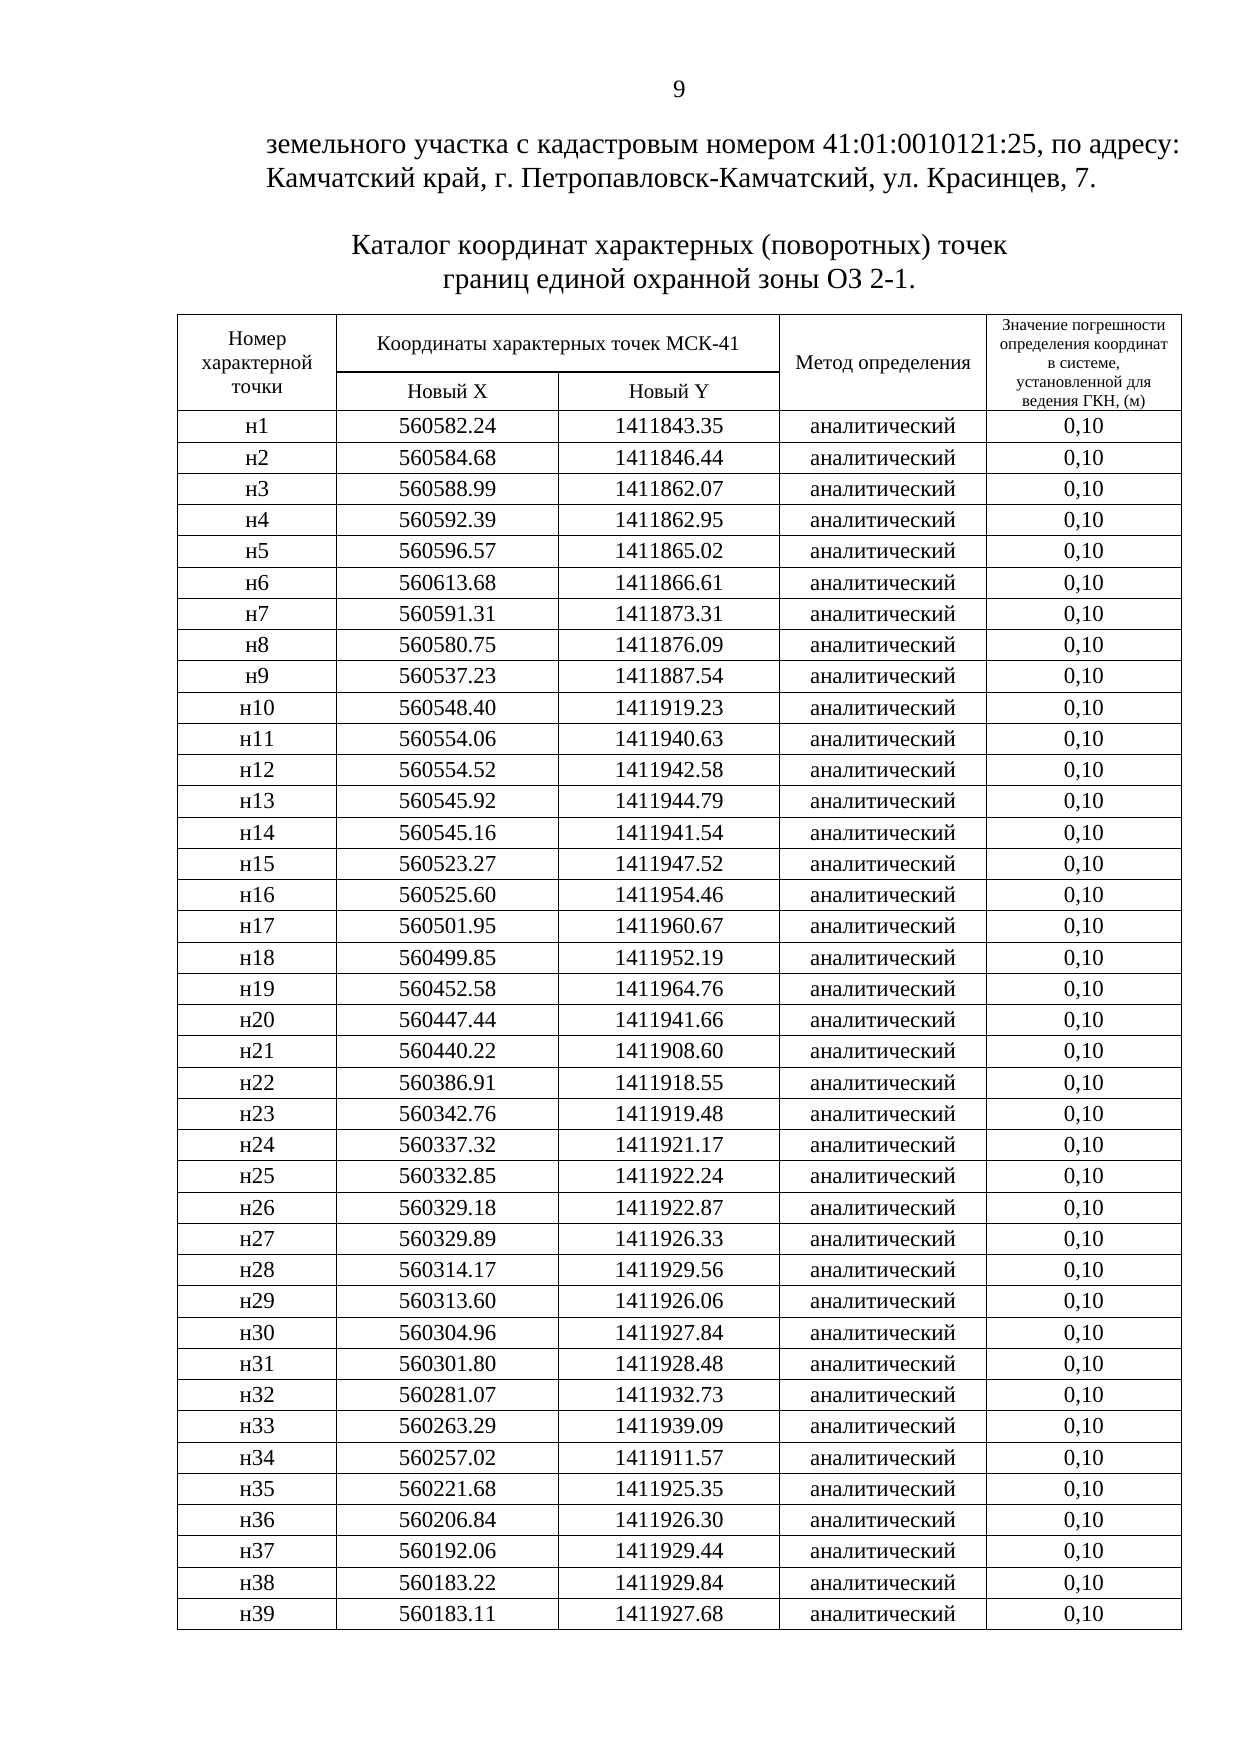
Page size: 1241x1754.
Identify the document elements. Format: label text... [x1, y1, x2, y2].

table_cell 0,10 [987, 693, 1181, 723]
table_cell аналитический [780, 505, 986, 535]
table_cell аналитический [780, 849, 986, 879]
table_cell 0,10 [987, 1380, 1181, 1410]
table_cell н34 [178, 1443, 336, 1473]
table_cell 560281.07 [337, 1380, 558, 1410]
table_cell 560206.84 [337, 1505, 558, 1535]
table_cell аналитический [780, 1380, 986, 1410]
table_cell 1411919.48 [559, 1099, 779, 1129]
table_cell н35 [178, 1474, 336, 1504]
table_cell 0,10 [987, 1068, 1181, 1098]
table_cell н3 [178, 474, 336, 504]
table_cell 560537.23 [337, 661, 558, 692]
table_cell 560588.99 [337, 474, 558, 504]
table_cell аналитический [780, 1443, 986, 1473]
table_cell 0,10 [987, 974, 1181, 1004]
table_cell 1411939.09 [559, 1411, 779, 1442]
table_cell аналитический [780, 1036, 986, 1067]
table_cell 0,10 [987, 1224, 1181, 1254]
table_cell 0,10 [987, 1255, 1181, 1285]
table_header Номер характерной точки [178, 315, 336, 410]
table_cell 1411954.46 [559, 880, 779, 910]
table_cell н36 [178, 1505, 336, 1535]
table_cell аналитический [780, 1536, 986, 1567]
table_cell н11 [178, 724, 336, 754]
table_cell 0,10 [987, 818, 1181, 848]
table_cell 0,10 [987, 1411, 1181, 1442]
table_cell 560440.22 [337, 1036, 558, 1067]
table_cell 560592.39 [337, 505, 558, 535]
table_cell 1411927.68 [559, 1599, 779, 1629]
table_cell 0,10 [987, 849, 1181, 879]
table_cell 1411925.35 [559, 1474, 779, 1504]
table_cell 560304.96 [337, 1318, 558, 1348]
table_cell 560221.68 [337, 1474, 558, 1504]
table_cell 0,10 [987, 1005, 1181, 1035]
table_cell 1411922.87 [559, 1193, 779, 1223]
table_cell 560332.85 [337, 1161, 558, 1192]
table_cell 0,10 [987, 1036, 1181, 1067]
table_cell н4 [178, 505, 336, 535]
table_cell 1411926.33 [559, 1224, 779, 1254]
table_cell аналитический [780, 724, 986, 754]
table_cell аналитический [780, 1099, 986, 1129]
table_cell 1411921.17 [559, 1130, 779, 1160]
table_cell аналитический [780, 474, 986, 504]
table_cell н14 [178, 818, 336, 848]
table_cell аналитический [780, 599, 986, 629]
table_cell 560582.24 [337, 411, 558, 442]
table_cell н29 [178, 1286, 336, 1317]
table_cell 1411922.24 [559, 1161, 779, 1192]
table_cell 560554.52 [337, 755, 558, 785]
table_cell 0,10 [987, 1536, 1181, 1567]
table_cell н16 [178, 880, 336, 910]
table_cell 560342.76 [337, 1099, 558, 1129]
table_cell 560613.68 [337, 568, 558, 598]
table_cell 1411932.73 [559, 1380, 779, 1410]
table_cell н18 [178, 943, 336, 973]
table_cell 1411927.84 [559, 1318, 779, 1348]
table_cell аналитический [780, 411, 986, 442]
table_cell 1411947.52 [559, 849, 779, 879]
table_cell н24 [178, 1130, 336, 1160]
table_cell аналитический [780, 568, 986, 598]
table_cell 1411960.67 [559, 911, 779, 942]
table_cell 1411873.31 [559, 599, 779, 629]
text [177, 127, 1181, 194]
table_cell 560591.31 [337, 599, 558, 629]
table_cell 1411926.30 [559, 1505, 779, 1535]
table_cell н9 [178, 661, 336, 692]
table_cell аналитический [780, 1286, 986, 1317]
table_cell аналитический [780, 661, 986, 692]
table_cell 0,10 [987, 443, 1181, 473]
table_cell 0,10 [987, 411, 1181, 442]
table_cell 0,10 [987, 1474, 1181, 1504]
table_cell 560257.02 [337, 1443, 558, 1473]
table_cell 0,10 [987, 1443, 1181, 1473]
table_cell н32 [178, 1380, 336, 1410]
table_cell н26 [178, 1193, 336, 1223]
table_cell 560183.22 [337, 1568, 558, 1598]
table_cell 1411887.54 [559, 661, 779, 692]
table_cell 560301.80 [337, 1349, 558, 1379]
table_cell н8 [178, 630, 336, 660]
table_cell 0,10 [987, 661, 1181, 692]
table_cell н12 [178, 755, 336, 785]
table_cell аналитический [780, 1130, 986, 1160]
table_cell аналитический [780, 1193, 986, 1223]
table_cell 560183.11 [337, 1599, 558, 1629]
table_cell 1411846.44 [559, 443, 779, 473]
table_cell Новый X [337, 373, 558, 410]
table_cell 1411862.95 [559, 505, 779, 535]
table_cell н30 [178, 1318, 336, 1348]
table_cell аналитический [780, 536, 986, 567]
table_cell 560314.17 [337, 1255, 558, 1285]
table_cell аналитический [780, 880, 986, 910]
table_cell 0,10 [987, 1349, 1181, 1379]
table_cell 0,10 [987, 724, 1181, 754]
table_cell аналитический [780, 911, 986, 942]
table_cell 1411928.48 [559, 1349, 779, 1379]
table_cell 0,10 [987, 1505, 1181, 1535]
table_cell 0,10 [987, 536, 1181, 567]
table_cell 560313.60 [337, 1286, 558, 1317]
table_cell аналитический [780, 1255, 986, 1285]
table_cell н20 [178, 1005, 336, 1035]
table_cell 560501.95 [337, 911, 558, 942]
table_cell н38 [178, 1568, 336, 1598]
table_cell 1411866.61 [559, 568, 779, 598]
text Каталог координат характерных (поворотных) точек [177, 227, 1181, 261]
table_cell 1411911.57 [559, 1443, 779, 1473]
table_cell аналитический [780, 755, 986, 785]
table_cell аналитический [780, 693, 986, 723]
table_cell н15 [178, 849, 336, 879]
table_cell аналитический [780, 443, 986, 473]
table_cell 560525.60 [337, 880, 558, 910]
table_cell 0,10 [987, 568, 1181, 598]
table_cell 1411929.84 [559, 1568, 779, 1598]
table_cell 0,10 [987, 630, 1181, 660]
table_cell 0,10 [987, 1599, 1181, 1629]
table_cell аналитический [780, 1474, 986, 1504]
table_cell 1411862.07 [559, 474, 779, 504]
table_cell 560329.89 [337, 1224, 558, 1254]
table_cell 0,10 [987, 786, 1181, 817]
table_cell 560545.92 [337, 786, 558, 817]
table_cell аналитический [780, 1224, 986, 1254]
table_cell 1411876.09 [559, 630, 779, 660]
table_cell 560499.85 [337, 943, 558, 973]
table_cell н37 [178, 1536, 336, 1567]
table_cell н10 [178, 693, 336, 723]
table_cell н39 [178, 1599, 336, 1629]
table_cell н1 [178, 411, 336, 442]
table_cell н6 [178, 568, 336, 598]
table_cell н21 [178, 1036, 336, 1067]
table_cell 560523.27 [337, 849, 558, 879]
table_cell аналитический [780, 1005, 986, 1035]
table_cell н7 [178, 599, 336, 629]
table_cell н17 [178, 911, 336, 942]
table_cell 0,10 [987, 911, 1181, 942]
table_cell н23 [178, 1099, 336, 1129]
text границ единой охранной зоны ОЗ 2-1. [177, 261, 1181, 294]
table_cell 560596.57 [337, 536, 558, 567]
table_cell 1411929.44 [559, 1536, 779, 1567]
table_cell 0,10 [987, 943, 1181, 973]
table_cell 0,10 [987, 505, 1181, 535]
table_cell 560192.06 [337, 1536, 558, 1567]
table_cell 1411941.66 [559, 1005, 779, 1035]
table_cell 0,10 [987, 1193, 1181, 1223]
table_cell аналитический [780, 1161, 986, 1192]
table_cell аналитический [780, 1349, 986, 1379]
table_cell 1411952.19 [559, 943, 779, 973]
table_cell аналитический [780, 1068, 986, 1098]
table_cell н22 [178, 1068, 336, 1098]
table_cell 1411908.60 [559, 1036, 779, 1067]
table_cell н2 [178, 443, 336, 473]
table_cell н31 [178, 1349, 336, 1379]
table_cell аналитический [780, 1599, 986, 1629]
table_cell 0,10 [987, 1286, 1181, 1317]
table_cell 0,10 [987, 1099, 1181, 1129]
table_cell 560386.91 [337, 1068, 558, 1098]
table_cell 560263.29 [337, 1411, 558, 1442]
table_cell 560545.16 [337, 818, 558, 848]
table_cell 560580.75 [337, 630, 558, 660]
table_cell 1411929.56 [559, 1255, 779, 1285]
table_cell 0,10 [987, 1161, 1181, 1192]
table_cell 0,10 [987, 1130, 1181, 1160]
table_cell аналитический [780, 630, 986, 660]
table_cell 560584.68 [337, 443, 558, 473]
table_cell 1411942.58 [559, 755, 779, 785]
table_cell н25 [178, 1161, 336, 1192]
table_cell аналитический [780, 1318, 986, 1348]
table_cell н33 [178, 1411, 336, 1442]
table_cell аналитический [780, 943, 986, 973]
table_cell 1411926.06 [559, 1286, 779, 1317]
table_cell н13 [178, 786, 336, 817]
table_cell 560548.40 [337, 693, 558, 723]
table_cell 1411944.79 [559, 786, 779, 817]
table_cell 560337.32 [337, 1130, 558, 1160]
table_cell аналитический [780, 1568, 986, 1598]
table_cell 1411964.76 [559, 974, 779, 1004]
table_cell аналитический [780, 818, 986, 848]
table_cell аналитический [780, 786, 986, 817]
table_cell 1411865.02 [559, 536, 779, 567]
table_cell 1411941.54 [559, 818, 779, 848]
table_cell 1411919.23 [559, 693, 779, 723]
table_cell 1411940.63 [559, 724, 779, 754]
table_cell аналитический [780, 1411, 986, 1442]
table_cell н27 [178, 1224, 336, 1254]
table_cell н19 [178, 974, 336, 1004]
table_cell 0,10 [987, 474, 1181, 504]
table_cell 560554.06 [337, 724, 558, 754]
table_cell н28 [178, 1255, 336, 1285]
table_cell 1411843.35 [559, 411, 779, 442]
table_cell 0,10 [987, 880, 1181, 910]
table_header Координаты характерных точек МСК-41 [337, 315, 779, 371]
table_cell 560329.18 [337, 1193, 558, 1223]
table_cell аналитический [780, 1505, 986, 1535]
table_cell 0,10 [987, 1318, 1181, 1348]
table_header Значение погрешности определения координат в системе, установленной для ведения ГКН, (м) [987, 315, 1181, 410]
table_cell 1411918.55 [559, 1068, 779, 1098]
table_cell Новый Y [559, 373, 779, 410]
table_cell н5 [178, 536, 336, 567]
table_cell 0,10 [987, 755, 1181, 785]
table_header Метод определения [780, 315, 986, 410]
table_cell аналитический [780, 974, 986, 1004]
table_cell 560452.58 [337, 974, 558, 1004]
table_cell 560447.44 [337, 1005, 558, 1035]
table_cell 0,10 [987, 599, 1181, 629]
table_cell 0,10 [987, 1568, 1181, 1598]
